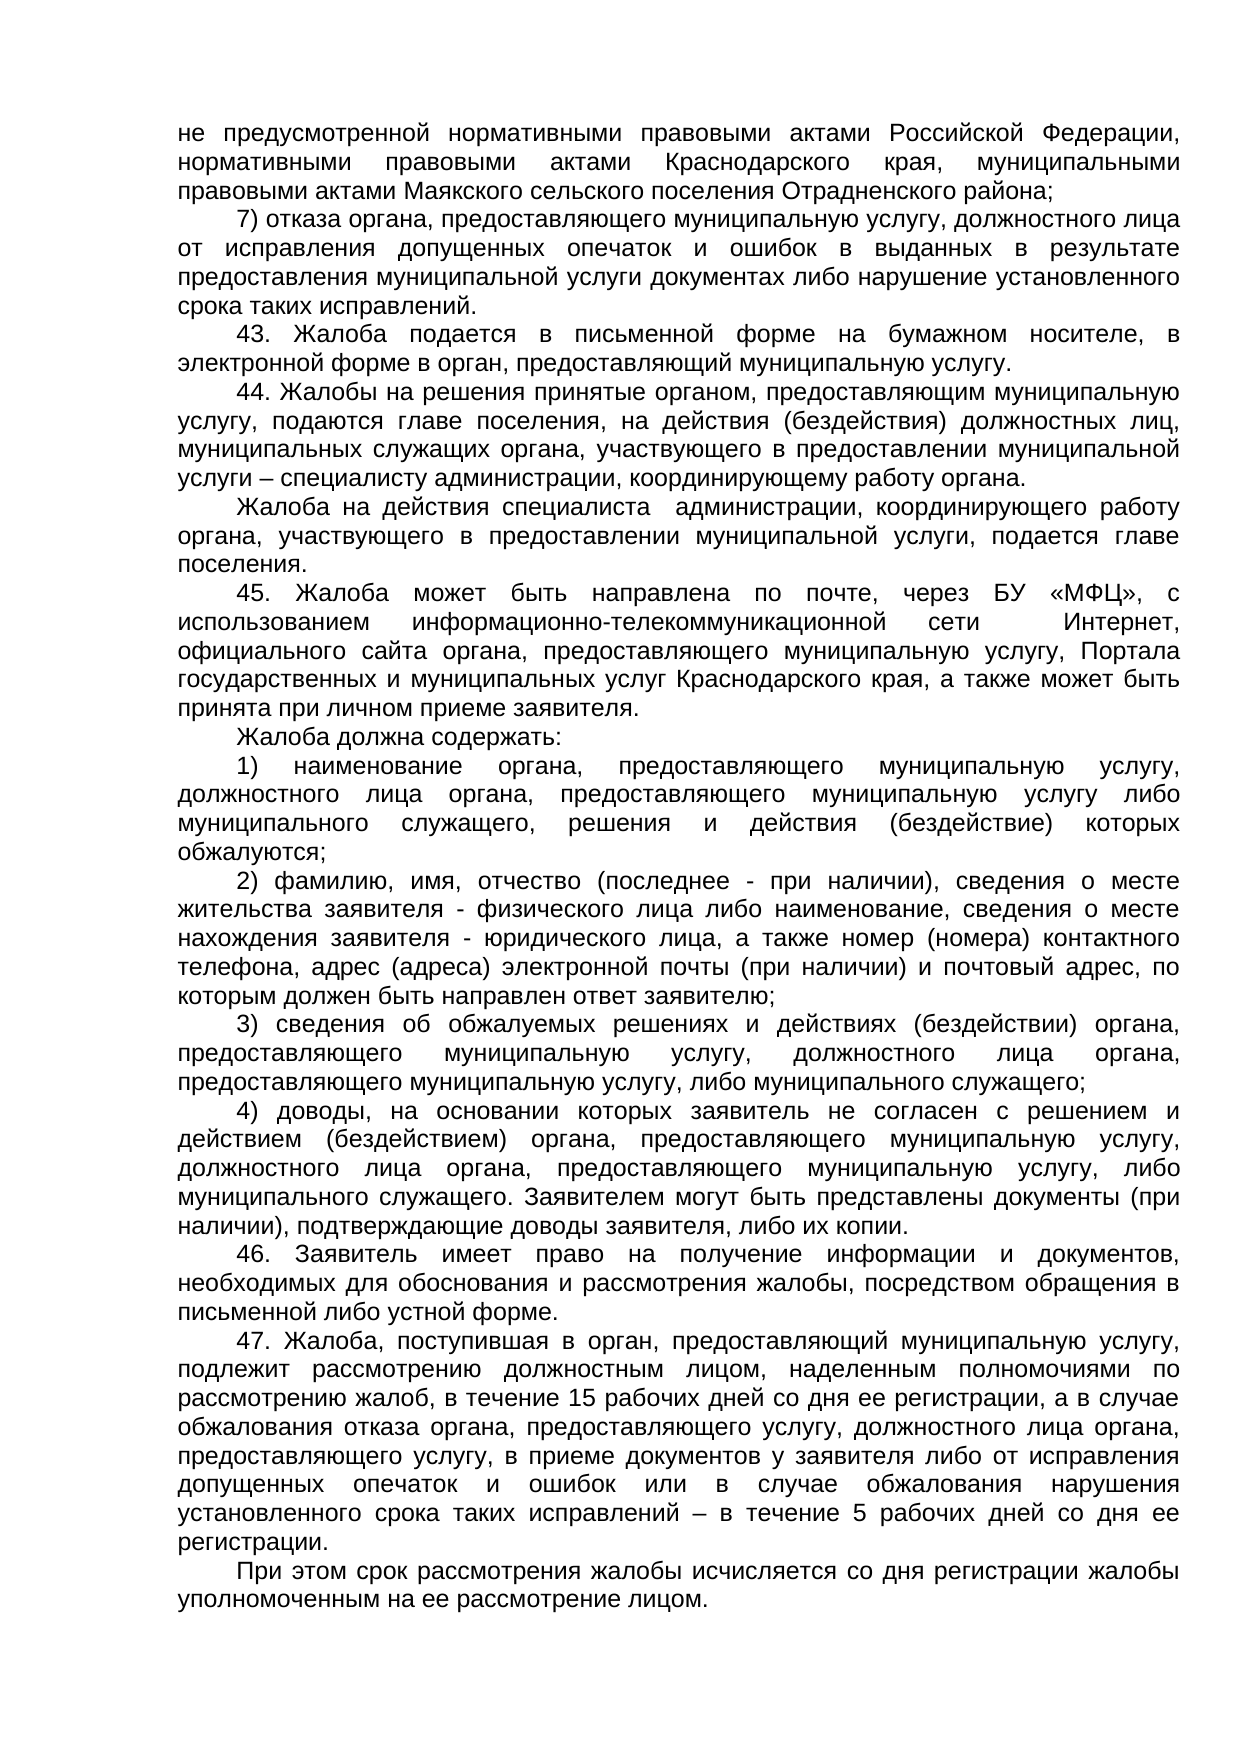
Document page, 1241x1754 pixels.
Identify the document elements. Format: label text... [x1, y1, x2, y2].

text 44. Жалобы на решения принятые органом, предоставляющим муниципальную услугу, подаются главе поселения, на действия (бездействия) должностных лиц, муниципальных служащих органа, участвующего в предоставлении муниципальной услуги – специалисту администрации, координирующему работу органа. [177, 377, 1181, 492]
text 47. Жалоба, поступившая в орган, предоставляющий муниципальную услугу, подлежит рассмотрению должностным лицом, наделенным полномочиями по рассмотрению жалоб, в течение 15 рабочих дней со дня ее регистрации, а в случае обжалования отказа органа, предоставляющего услугу, должностного лица органа, предоставляющего услугу, в приеме документов у заявителя либо от исправления допущенных опечаток и ошибок или в случае обжалования нарушения установленного срока таких исправлений – в течение 5 рабочих дней со дня ее регистрации. [177, 1326, 1181, 1556]
text 46. Заявитель имеет право на получение информации и документов, необходимых для обоснования и рассмотрения жалобы, посредством обращения в письменной либо устной форме. [177, 1239, 1181, 1326]
text Жалоба на действия специалиста администрации, координирующего работу органа, участвующего в предоставлении муниципальной услуги, подается главе поселения. [177, 492, 1181, 578]
text При этом срок рассмотрения жалобы исчисляется со дня регистрации жалобы уполномоченным на ее рассмотрение лицом. [177, 1556, 1181, 1613]
text Жалоба должна содержать: [177, 722, 1181, 751]
text 4) доводы, на основании которых заявитель не согласен с решением и действием (бездействием) органа, предоставляющего муниципальную услугу, должностного лица органа, предоставляющего муниципальную услугу, либо муниципального служащего. Заявителем могут быть представлены документы (при наличии), подтверждающие доводы заявителя, либо их копии. [177, 1096, 1181, 1239]
text 7) отказа органа, предоставляющего муниципальную услугу, должностного лица от исправления допущенных опечаток и ошибок в выданных в результате предоставления муниципальной услуги документах либо нарушение установленного срока таких исправлений. [177, 204, 1181, 319]
text 1) наименование органа, предоставляющего муниципальную услугу, должностного лица органа, предоставляющего муниципальную услугу либо муниципального служащего, решения и действия (бездействие) которых обжалуются; [177, 751, 1181, 866]
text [177, 118, 1181, 204]
text 2) фамилию, имя, отчество (последнее - при наличии), сведения о месте жительства заявителя - физического лица либо наименование, сведения о месте нахождения заявителя - юридического лица, а также номер (номера) контактного телефона, адрес (адреса) электронной почты (при наличии) и почтовый адрес, по которым должен быть направлен ответ заявителю; [177, 866, 1181, 1009]
text 45. Жалоба может быть направлена по почте, через БУ «МФЦ», с использованием информационно-телекоммуникационной сети Интернет, официального сайта органа, предоставляющего муниципальную услугу, Портала государственных и муниципальных услуг Краснодарского края, а также может быть принята при личном приеме заявителя. [177, 578, 1181, 722]
text 43. Жалоба подается в письменной форме на бумажном носителе, в электронной форме в орган, предоставляющий муниципальную услугу. [177, 319, 1181, 377]
text 3) сведения об обжалуемых решениях и действиях (бездействии) органа, предоставляющего муниципальную услугу, должностного лица органа, предоставляющего муниципальную услугу, либо муниципального служащего; [177, 1009, 1181, 1096]
